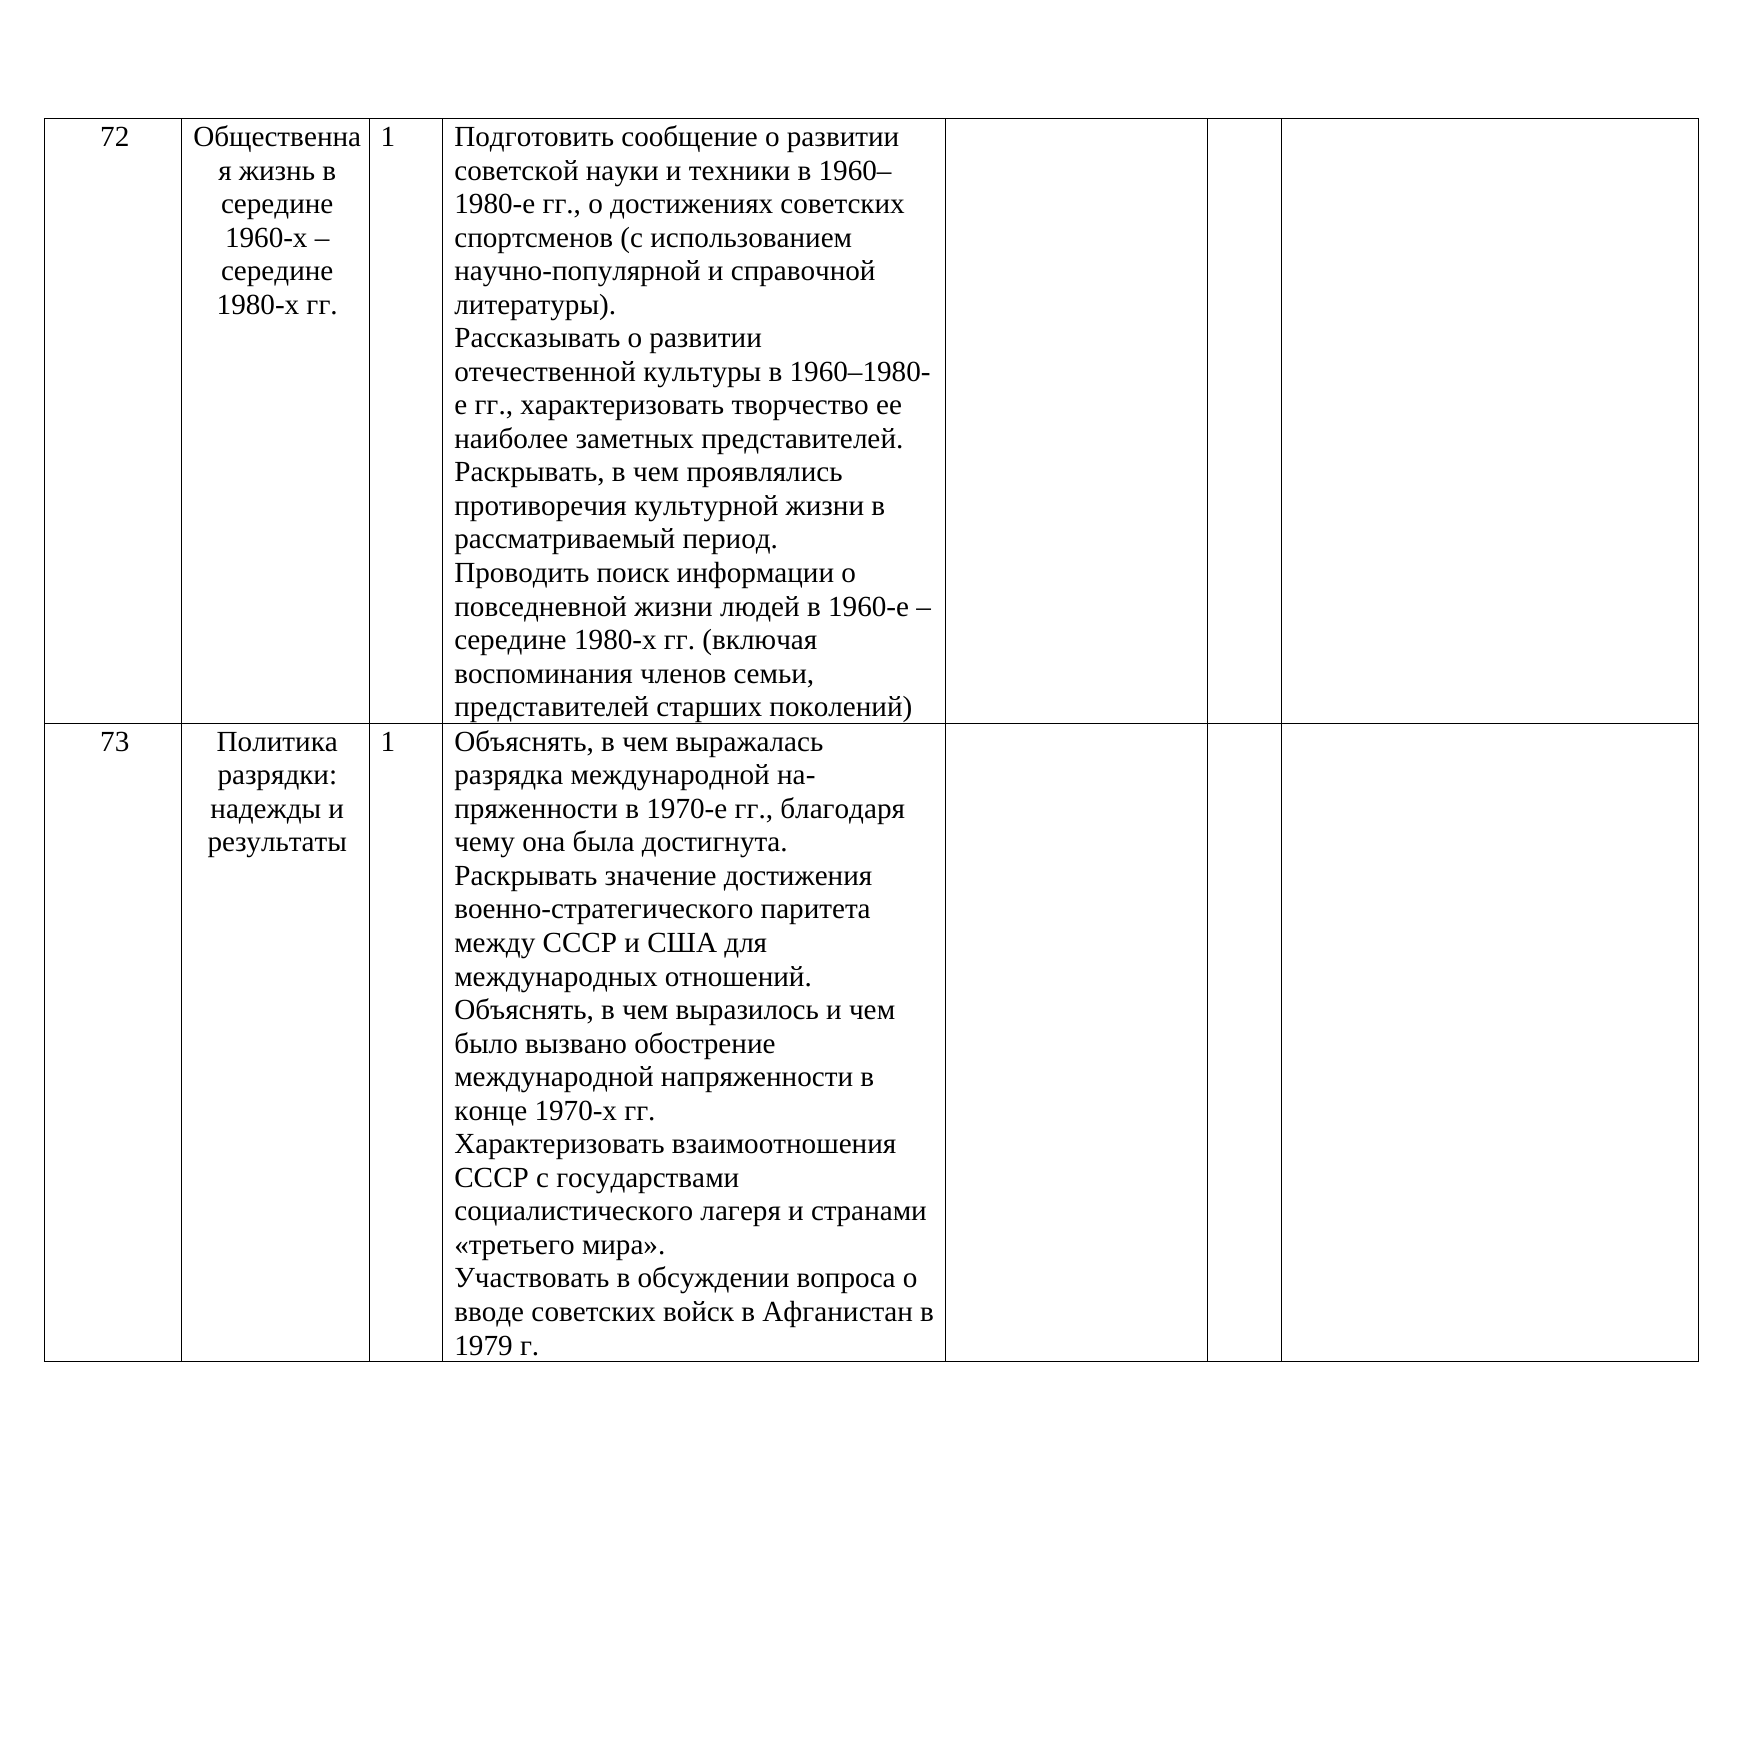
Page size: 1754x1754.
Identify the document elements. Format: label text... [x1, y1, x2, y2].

table_cell 1 [370, 724, 442, 1361]
table_cell [946, 724, 1207, 1361]
table_cell Общественная жизнь в середине 1960-х – середине 1980-х гг. [182, 119, 369, 723]
table_cell Объяснять, в чем выражалась разрядка международной напряженности в 1970-е гг., благодаря чему она была достигнута. Раскрывать значение достижения военно-стратегического паритета между СССР и США для международных отношений. Объяснять, в чем выразилось и чем было вызвано обострение международной напряженности в конце 1970-х гг. Характеризовать взаимоотношения СССР с государствами социалистического лагеря и странами «третьего мира». Участвовать в обсуждении вопроса о вводе советских войск в Афганистан в 1979 г. [443, 724, 945, 1361]
table_cell Политика разрядки: надежды и результаты [182, 724, 369, 1361]
table_cell [946, 119, 1207, 723]
table_cell [1282, 724, 1698, 1361]
table_cell 1 [370, 119, 442, 723]
table_cell [1282, 119, 1698, 723]
table_cell 73 [45, 724, 181, 1361]
table_cell Подготовить сообщение о развитии советской науки и техники в 1960–1980-е гг., о достижениях советских спортсменов (с использованием научно-популярной и справочной литературы). Рассказывать о развитии отечественной культуры в 1960–1980-е гг., характеризовать творчество ее наиболее заметных представителей. Раскрывать, в чем проявлялись противоречия культурной жизни в рассматриваемый период. Проводить поиск информации о повседневной жизни людей в 1960-е – середине 1980-х гг. (включая воспоминания членов семьи, представителей старших поколений) [443, 119, 945, 723]
table_cell [1208, 119, 1281, 723]
table_cell [1208, 724, 1281, 1361]
table_cell 72 [45, 119, 181, 723]
